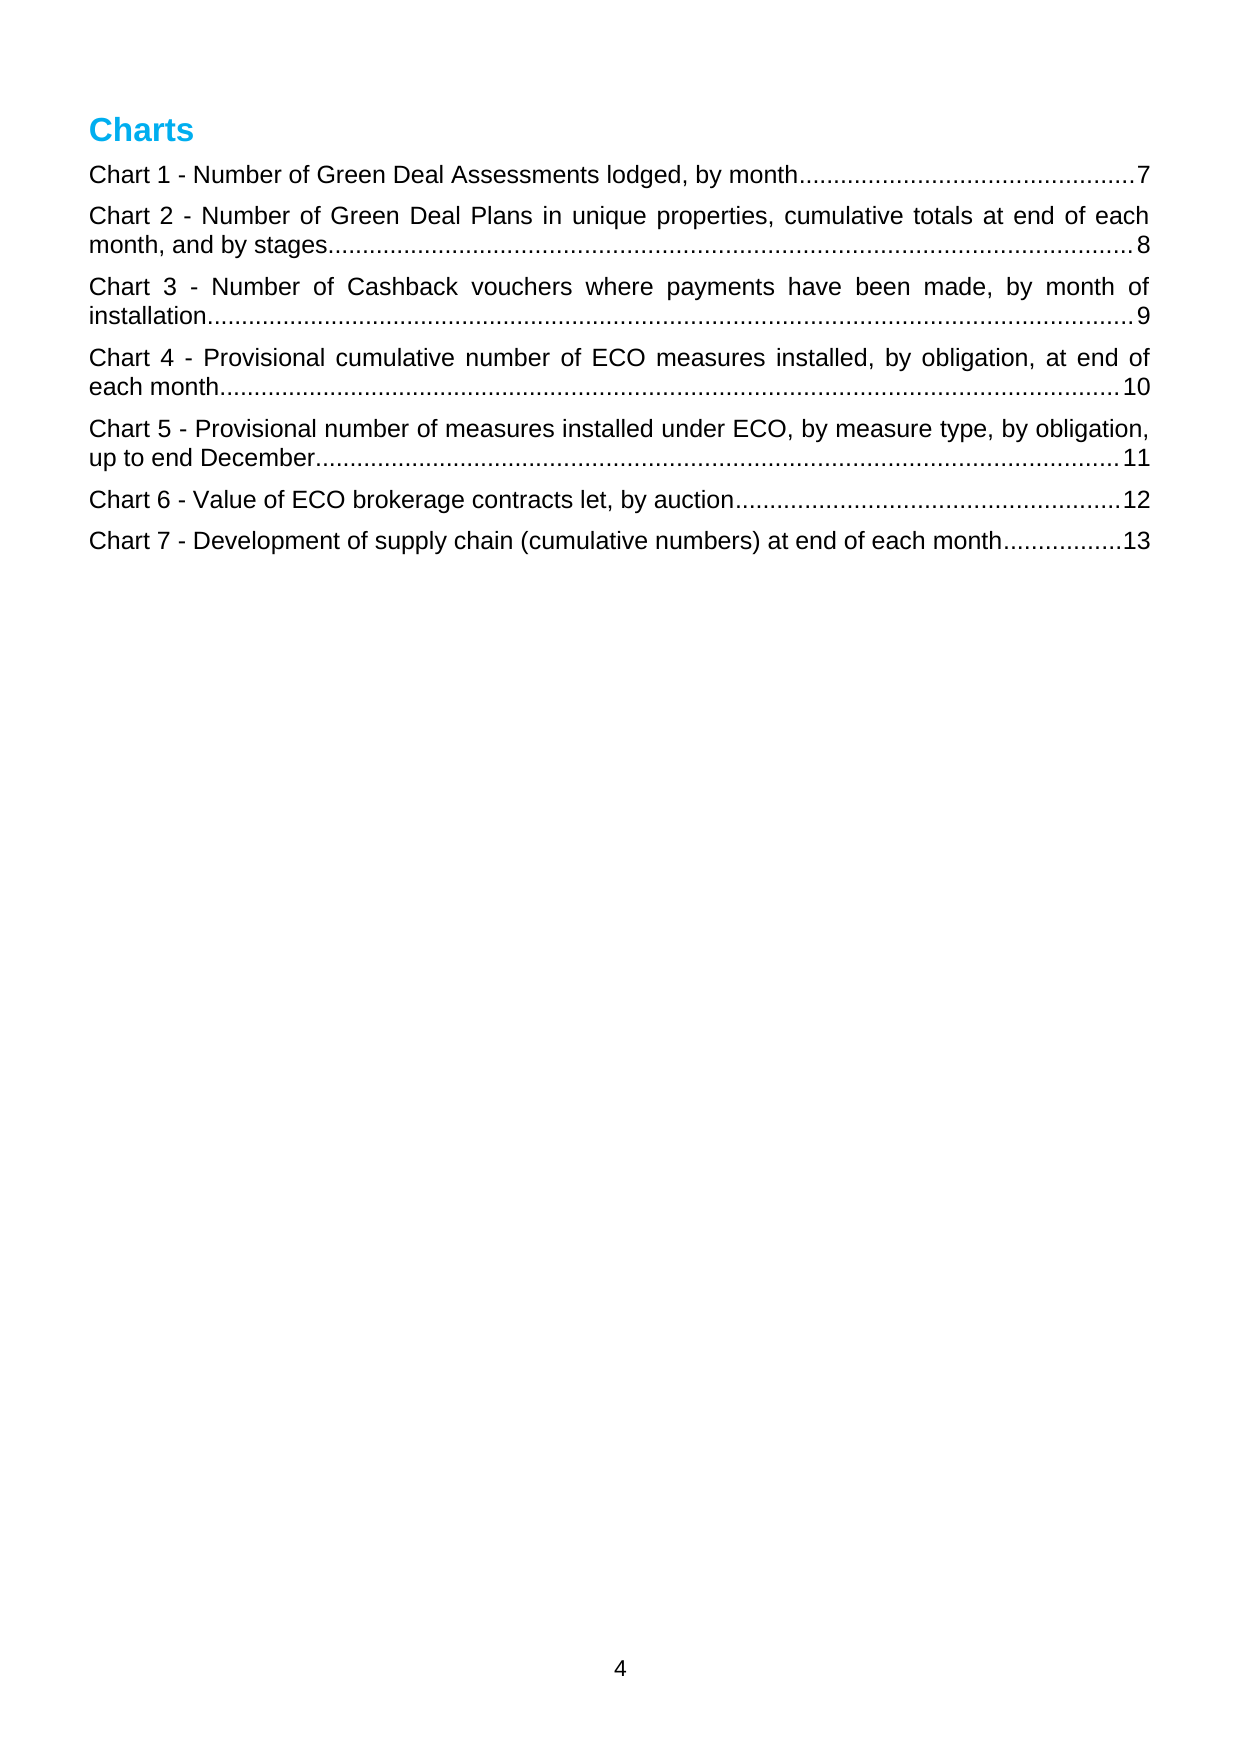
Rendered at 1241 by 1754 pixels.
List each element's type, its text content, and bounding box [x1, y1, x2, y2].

text Chart 6 - Value of ECO brokerage contracts let, by auction 12 [89, 485, 1152, 514]
text Chart 4 - Provisional cumulative number of ECO measures installed, by obligation, at end of each month 10 [89, 343, 1152, 401]
text Chart 5 - Provisional number of measures installed under ECO, by measure type, by obligation, up to end December 11 [89, 414, 1152, 472]
text Chart 3 - Number of Cashback vouchers where payments have been made, by month of installation 9 [89, 272, 1152, 331]
text Chart 2 - Number of Green Deal Plans in unique properties, cumulative totals at end of each month, and by stages 8 [89, 201, 1152, 260]
text Chart 1 - Number of Green Deal Assessments lodged, by month 7 [89, 160, 1152, 189]
text Chart 7 - Development of supply chain (cumulative numbers) at end of each month 13 [89, 526, 1152, 556]
subtitle Charts [89, 118, 1152, 147]
